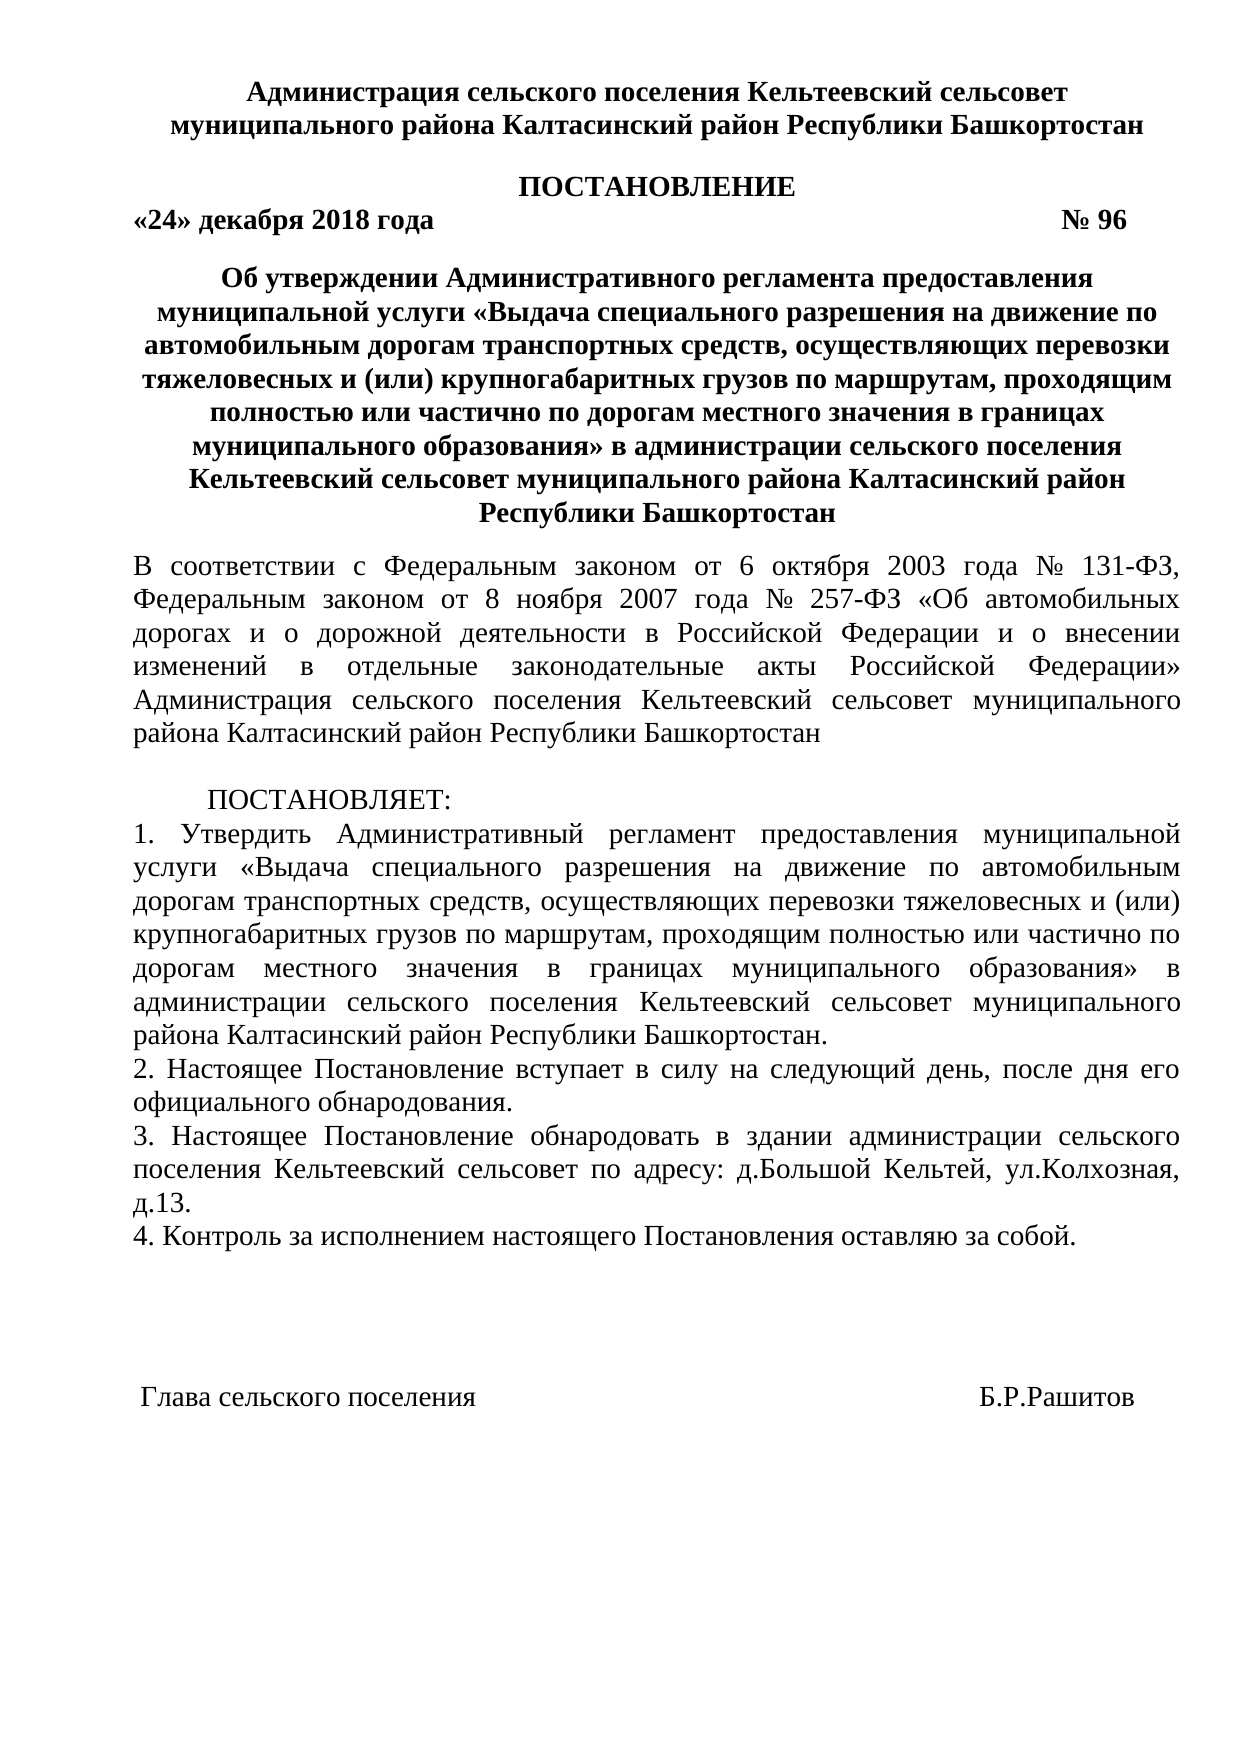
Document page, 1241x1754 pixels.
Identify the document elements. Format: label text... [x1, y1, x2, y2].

text ПОСТАНОВЛЕНИЕ [133, 169, 1181, 202]
text Администрация сельского поселения Кельтеевский сельсовет муниципального района Калтасинский район Республики Башкортостан [133, 74, 1181, 141]
text 3. Настоящее Постановление обнародовать в здании администрации сельского поселения Кельтеевский сельсовет по адресу: д.Большой Кельтей, ул.Колхозная, д.13. [133, 1118, 1181, 1218]
text Глава сельского поселения Б.Р.Рашитов [133, 1379, 1181, 1412]
text Об утверждении Административного регламента предоставления муниципальной услуги «Выдача специального разрешения на движение по автомобильным дорогам транспортных средств, осуществляющих перевозки тяжеловесных и (или) крупногабаритных грузов по маршрутам, проходящим полностью или частично по дорогам местного значения в границах муниципального образования» в администрации сельского поселения Кельтеевский сельсовет муниципального района Калтасинский район Республики Башкортостан [133, 260, 1181, 528]
text ПОСТАНОВЛЯЕТ: [133, 782, 1181, 816]
text 1. Утвердить Административный регламент предоставления муниципальной услуги «Выдача специального разрешения на движение по автомобильным дорогам транспортных средств, осуществляющих перевозки тяжеловесных и (или) крупногабаритных грузов по маршрутам, проходящим полностью или частично по дорогам местного значения в границах муниципального образования» в администрации сельского поселения Кельтеевский сельсовет муниципального района Калтасинский район Республики Башкортостан. [133, 816, 1181, 1051]
text 2. Настоящее Постановление вступает в силу на следующий день, после дня его официального обнародования. [133, 1051, 1181, 1118]
text 4. Контроль за исполнением настоящего Постановления оставляю за собой. [133, 1218, 1181, 1252]
text В соответствии с Федеральным законом от 6 октября 2003 года № 131-ФЗ, Федеральным законом от 8 ноября 2007 года № 257-ФЗ «Об автомобильных дорогах и о дорожной деятельности в Российской Федерации и о внесении изменений в отдельные законодательные акты Российской Федерации» Администрация сельского поселения Кельтеевский сельсовет муниципального района Калтасинский район Республики Башкортостан [133, 548, 1181, 749]
text «24» декабря 2018 года № 96 [133, 202, 1181, 236]
